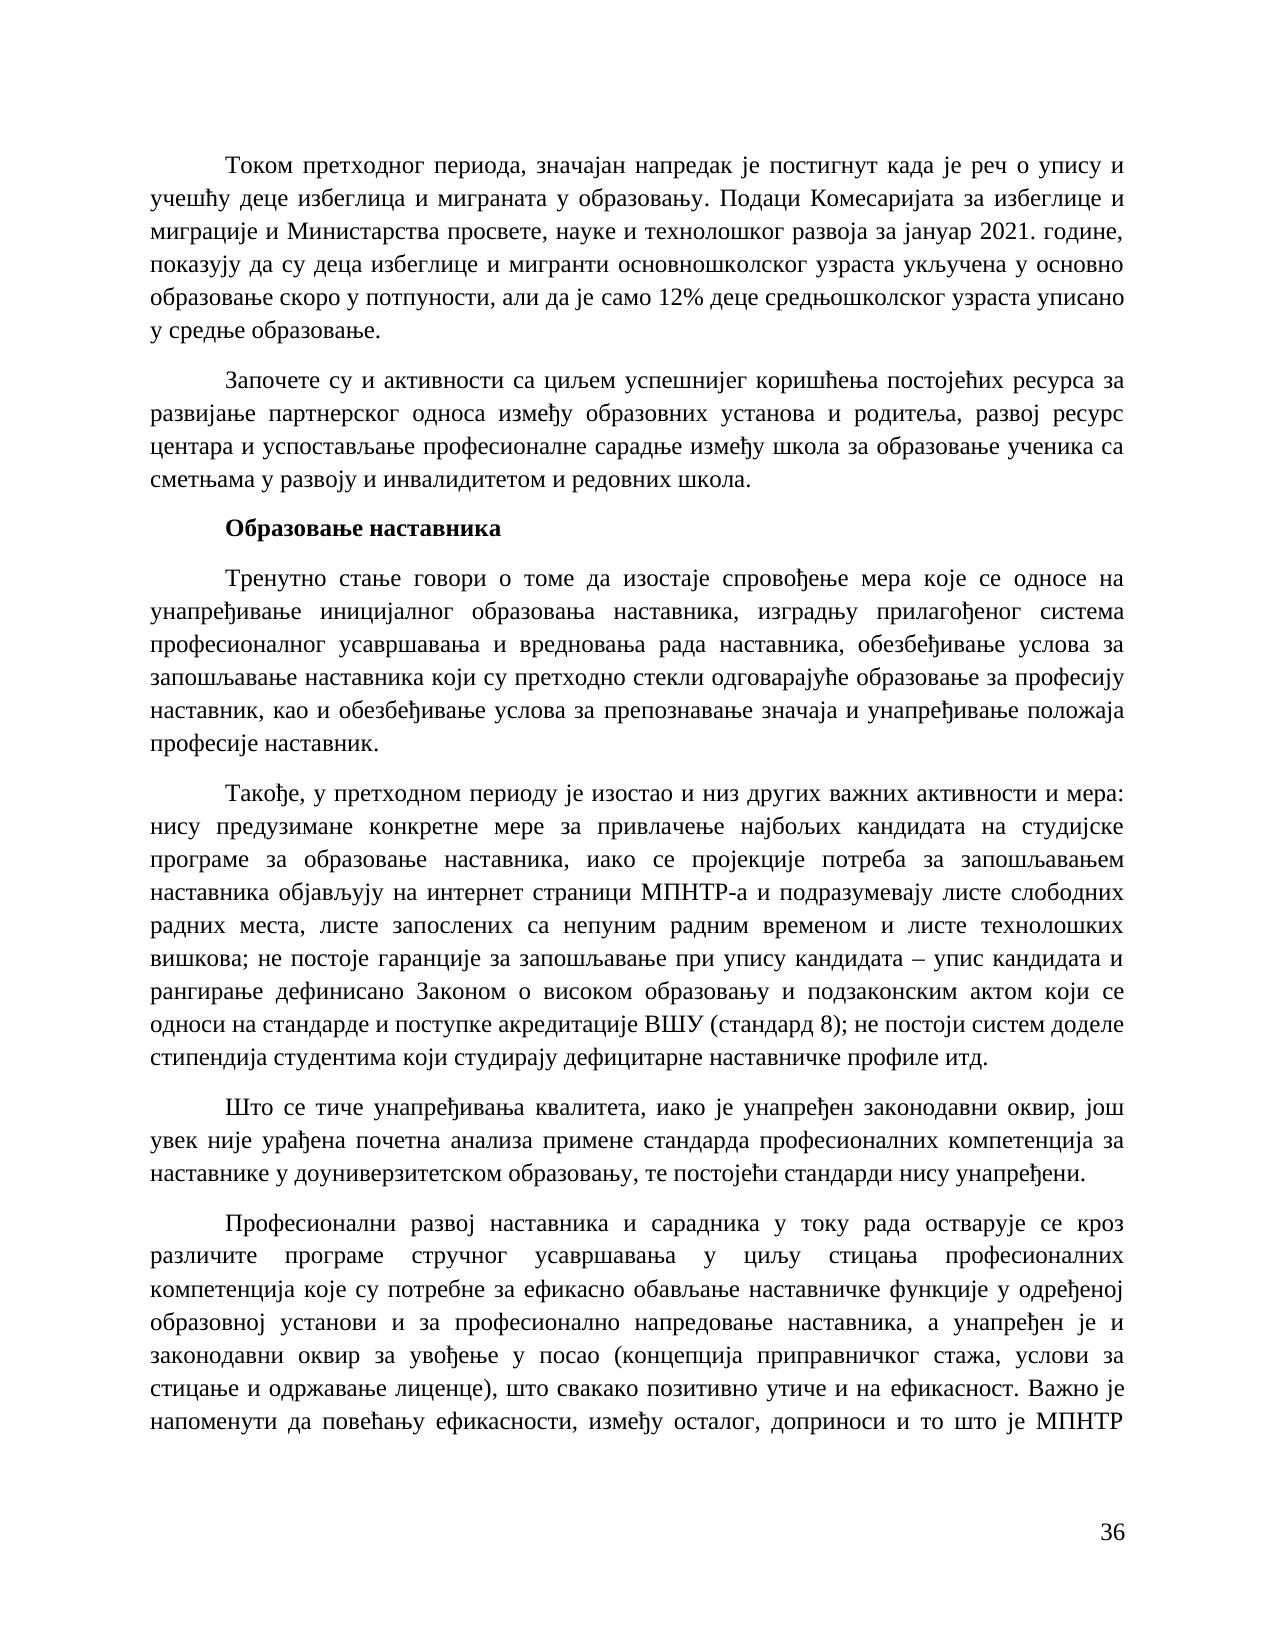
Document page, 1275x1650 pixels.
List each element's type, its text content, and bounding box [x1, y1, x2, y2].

text Тренутно стање говори о томе да изостаје спровођење мера које се односе на унапређивање иницијалног образовања наставника, изградњу прилагођеног система професионалног усавршавања и вредновања рада наставника, обезбеђивање услова за запошљавање наставника који су претходно стекли одговарајуће образовање за професију наставник, као и обезбеђивање услова за препознавање значаја и унапређивање положаја професије наставник. [150, 563, 1125, 757]
text Што се тиче унапређивања квалитета, иако је унапређен законодавни оквир, још увек није урађена почетна анализа примене стандарда професионалних компетенција за наставнике у доуниверзитетском образовању, те постојећи стандарди нису унапређени. [150, 1092, 1125, 1187]
text Такође, у претходном периоду је изостао и низ других важних активности и мера: нису предузимане конкретне мере за привлачење најбољих кандидата на студијске програме за образовање наставника, иако се пројекције потреба за запошљавањем наставника објављују на интернет страници МПНТР-а и подразумевају листе слободних радних места, листе запослених са непуним радним временом и листе технолошких вишкова; не постоје гаранције за запошљавање при упису кандидата – упис кандидата и рангирање дефинисано Законом о високом образовању и подзаконским актом који се односи на стандарде и поступке акредитације ВШУ (стандард 8); не постоји систем доделе стипендија студентима који студирају дефицитарне наставничке профиле итд. [150, 778, 1125, 1071]
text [150, 1208, 1125, 1434]
text Образовање наставника [150, 513, 1125, 542]
text Током претходног периода, значајан напредак је постигнут када је реч о упису и учешћу деце избеглица и миграната у образовању. Подаци Комесаријата за избеглице и миграције и Министарства просвете, науке и технолошког развоја за јануар 2021. године, показују да су деца избеглице и мигранти основношколског узраста укључена у основно образовање скоро у потпуности, али да је само 12% деце средњошколског узраста уписано у средње образовање. [150, 150, 1125, 344]
text Започете су и активности са циљем успешнијег коришћења постојећих ресурса за развијање партнерског односа између образовних установа и родитеља, развој ресурс центара и успостављање професионалне сарадње између школа за образовање ученика са сметњама у развоју и инвалидитетом и редовних школа. [150, 365, 1125, 493]
